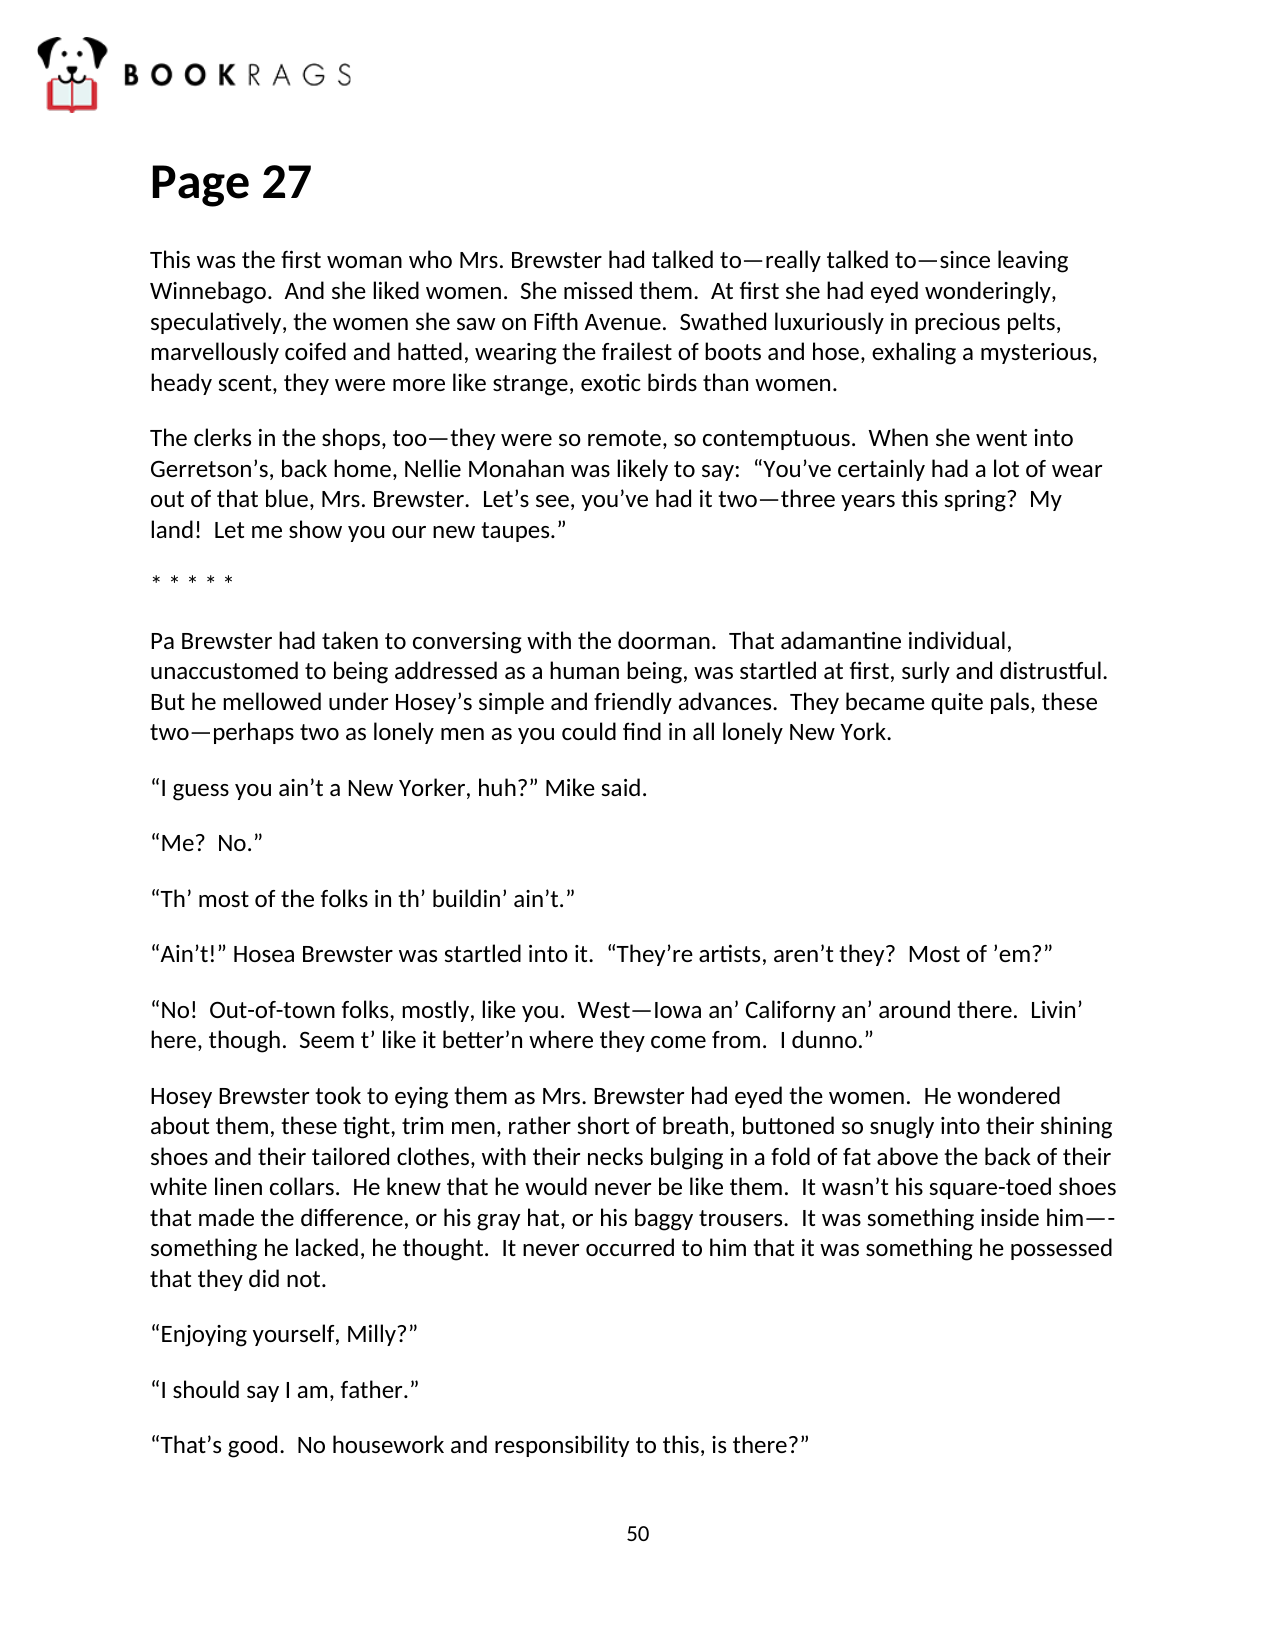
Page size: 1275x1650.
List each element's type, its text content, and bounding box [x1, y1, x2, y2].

text Hosey Brewster took to eying them as Mrs. Brewster had eyed the women. He wondered about them, these tight, trim men, rather short of breath, buttoned so snugly into their shining shoes and their tailored clothes, with their necks bulging in a fold of fat above the back of their white linen collars. He knew that he would never be like them. It wasn’t his square-toed shoes that made the difference, or his gray hat, or his baggy trousers. It was something inside him—­something he lacked, he thought. It never occurred to him that it was something he possessed that they did not. [150, 1080, 1125, 1294]
text “Th’ most of the folks in th’ buildin’ ain’t.” [150, 883, 1125, 913]
text “No! Out-of-town folks, mostly, like you. West—­Iowa an’ Californy an’ around there. Livin’ here, though. Seem t’ like it better’n where they come from. I dunno.” [150, 994, 1125, 1055]
text “Enjoying yourself, Milly?” [150, 1319, 1125, 1349]
text This was the first woman who Mrs. Brewster had talked to—­really talked to—­since leaving Winnebago. And she liked women. She missed them. At first she had eyed wonderingly, speculatively, the women she saw on Fifth Avenue. Swathed luxuriously in precious pelts, marvellously coifed and hatted, wearing the frailest of boots and hose, exhaling a mysterious, heady scent, they were more like strange, exotic birds than women. [150, 244, 1125, 397]
text “Ain’t!” Hosea Brewster was startled into it. “They’re artists, aren’t they? Most of ’em?” [150, 938, 1125, 969]
picture [37, 37, 351, 113]
text “I should say I am, father.” [150, 1374, 1125, 1405]
text “That’s good. No housework and responsibility to this, is there?” [150, 1430, 1125, 1460]
text “I guess you ain’t a New Yorker, huh?” Mike said. [150, 772, 1125, 802]
text The clerks in the shops, too—­they were so remote, so contemptuous. When she went into Gerretson’s, back home, Nellie Monahan was likely to say: “You’ve certainly had a lot of wear out of that blue, Mrs. Brewster. Let’s see, you’ve had it two—­three years this spring? My land! Let me show you our new taupes.” [150, 422, 1125, 544]
text “Me? No.” [150, 827, 1125, 858]
text Page 27 [150, 150, 1125, 211]
text * * * * * [150, 569, 1125, 600]
text Pa Brewster had taken to conversing with the doorman. That adamantine individual, unaccustomed to being addressed as a human being, was startled at first, surly and distrustful. But he mellowed under Hosey’s simple and friendly advances. They became quite pals, these two—­perhaps two as lonely men as you could find in all lonely New York. [150, 625, 1125, 747]
